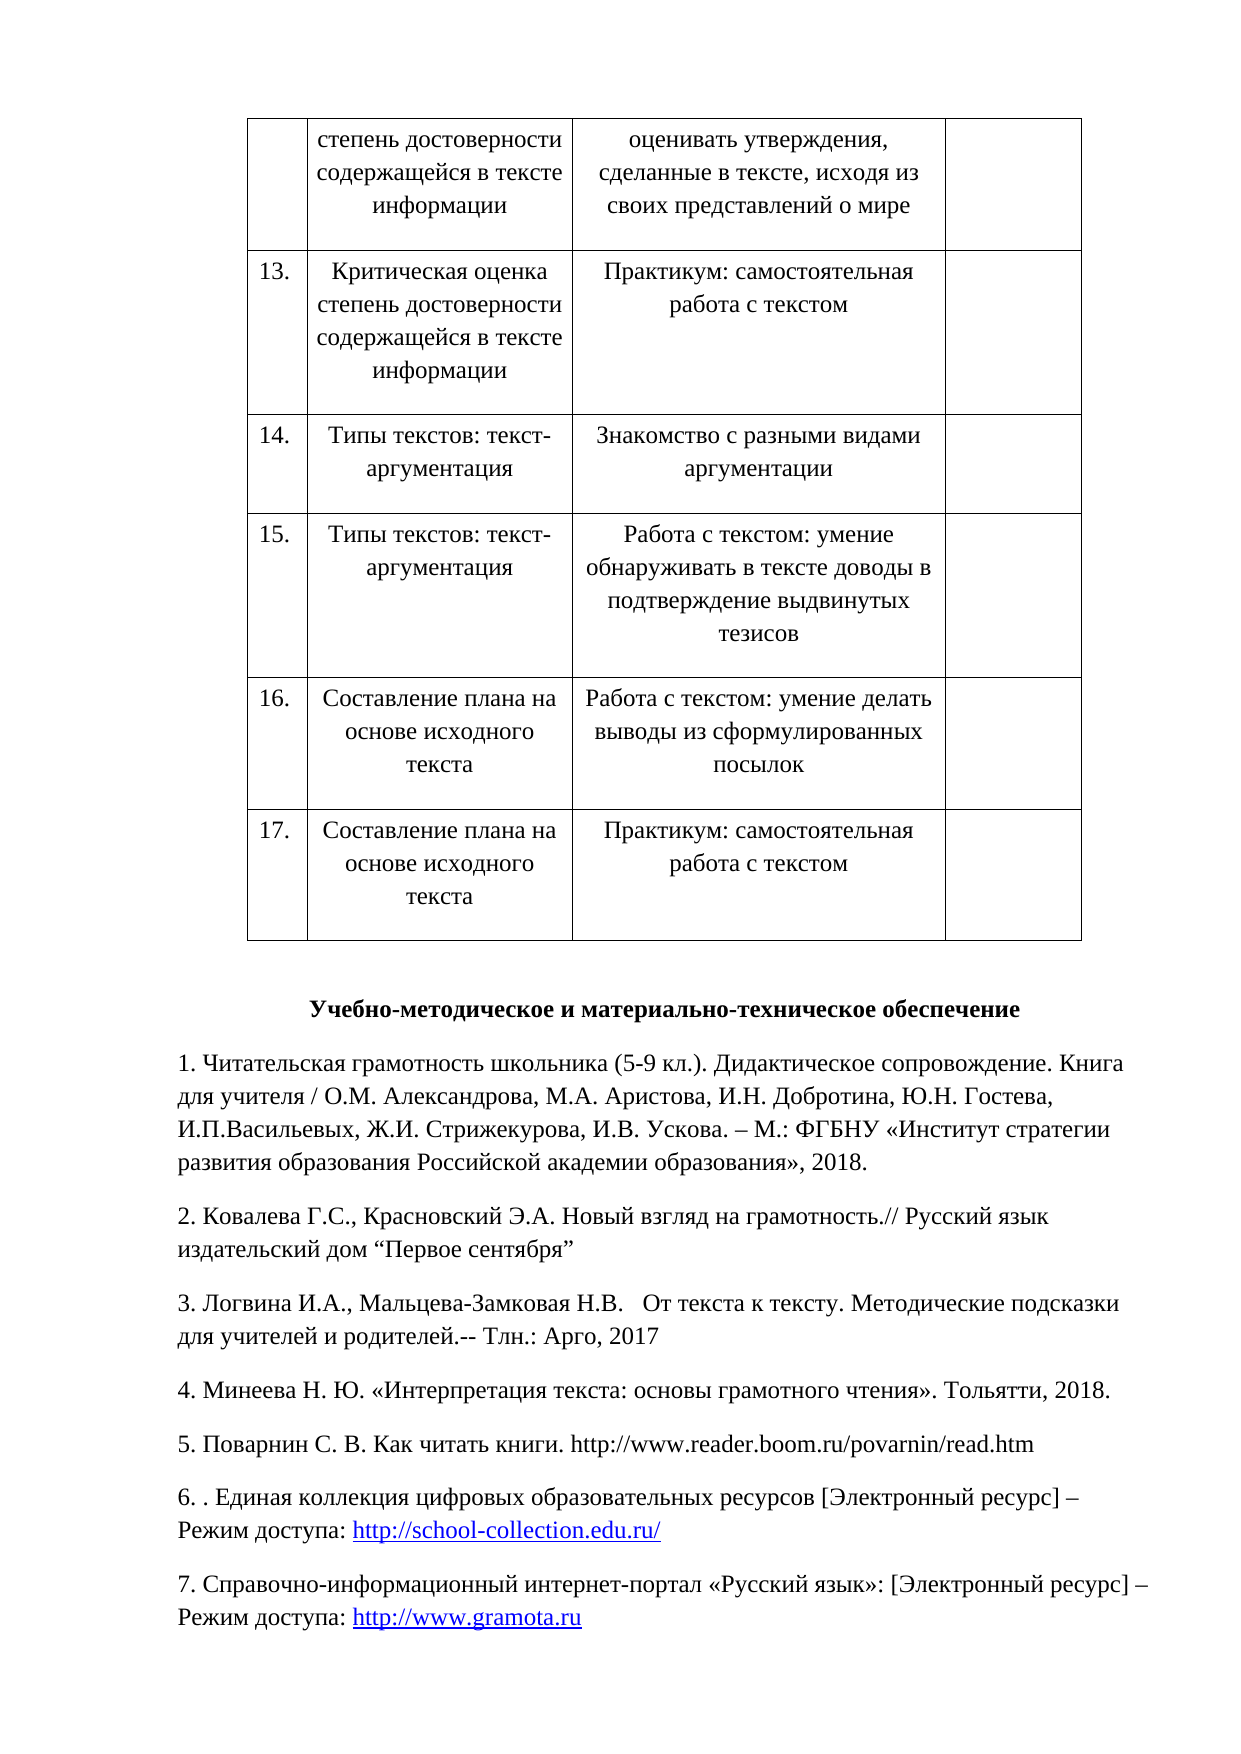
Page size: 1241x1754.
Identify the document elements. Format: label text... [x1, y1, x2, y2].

table_cell [946, 810, 1081, 940]
table_cell [946, 514, 1081, 677]
table_cell Практикум: самостоятельная работа с текстом [573, 810, 945, 940]
text 3. Логвина И.А., Мальцева-Замковая Н.В. От текста к тексту. Методические подсказки для учителей и родителей.-- Тлн.: Арго, 2017 [177, 1288, 1152, 1350]
table_cell Практикум: самостоятельная работа с текстом [573, 251, 945, 414]
table_cell Составление плана на основе исходного текста [308, 810, 572, 940]
table_cell [946, 251, 1081, 414]
table_cell [248, 415, 307, 512]
table_cell [946, 678, 1081, 808]
text 1. Читательская грамотность школьника (5-9 кл.). Дидактическое сопровождение. Книга для учителя / О.М. Александрова, М.А. Аристова, И.Н. Добротина, Ю.Н. Гостева, И.П.Васильевых, Ж.И. Стрижекурова, И.В. Ускова. – М.: ФГБНУ «Институт стратегии развития образования Российской академии образования», 2018. [177, 1048, 1152, 1176]
table_cell Работа с текстом: умение делать выводы из сформулированных посылок [573, 678, 945, 808]
table_cell [248, 810, 307, 940]
text 2. Ковалева Г.С., Красновский Э.А. Новый взгляд на грамотность.// Русский язык издательский дом “Первое сентября” [177, 1201, 1152, 1263]
table_cell Работа с текстом: умение обнаруживать в тексте доводы в подтверждение выдвинутых тезисов [573, 514, 945, 677]
table_cell [248, 251, 307, 414]
text Учебно-методическое и материально-техническое обеспечение [177, 994, 1152, 1023]
table_cell [248, 678, 307, 808]
table_cell Составление плана на основе исходного текста [308, 678, 572, 808]
text 6. . Единая коллекция цифровых образовательных ресурсов [Электронный ресурс] – Режим доступа: http://school-collection.edu.ru/ [177, 1482, 1152, 1544]
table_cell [308, 119, 572, 249]
table_cell [946, 415, 1081, 512]
table_cell Знакомство с разными видами аргументации [573, 415, 945, 512]
text 5. Поварнин C. B. Как читать книги. http://www.reader.boom.ru/povarnin/read.htm [177, 1429, 1152, 1457]
table_cell [946, 119, 1081, 249]
table_cell [248, 514, 307, 677]
text 7. Справочно-информационный интернет-портал «Русский язык»: [Электронный ресурс] – Режим доступа: http://www.gramota.ru [177, 1569, 1152, 1631]
table_cell Типы текстов: текст-аргументация [308, 415, 572, 512]
text 4. Минеева Н. Ю. «Интерпретация текста: основы грамотного чтения». Тольятти, 2018. [177, 1375, 1152, 1403]
table_cell Критическая оценка степень достоверности содержащейся в тексте информации [308, 251, 572, 414]
table_cell Типы текстов: текст-аргументация [308, 514, 572, 677]
table_cell [248, 119, 307, 249]
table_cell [573, 119, 945, 249]
